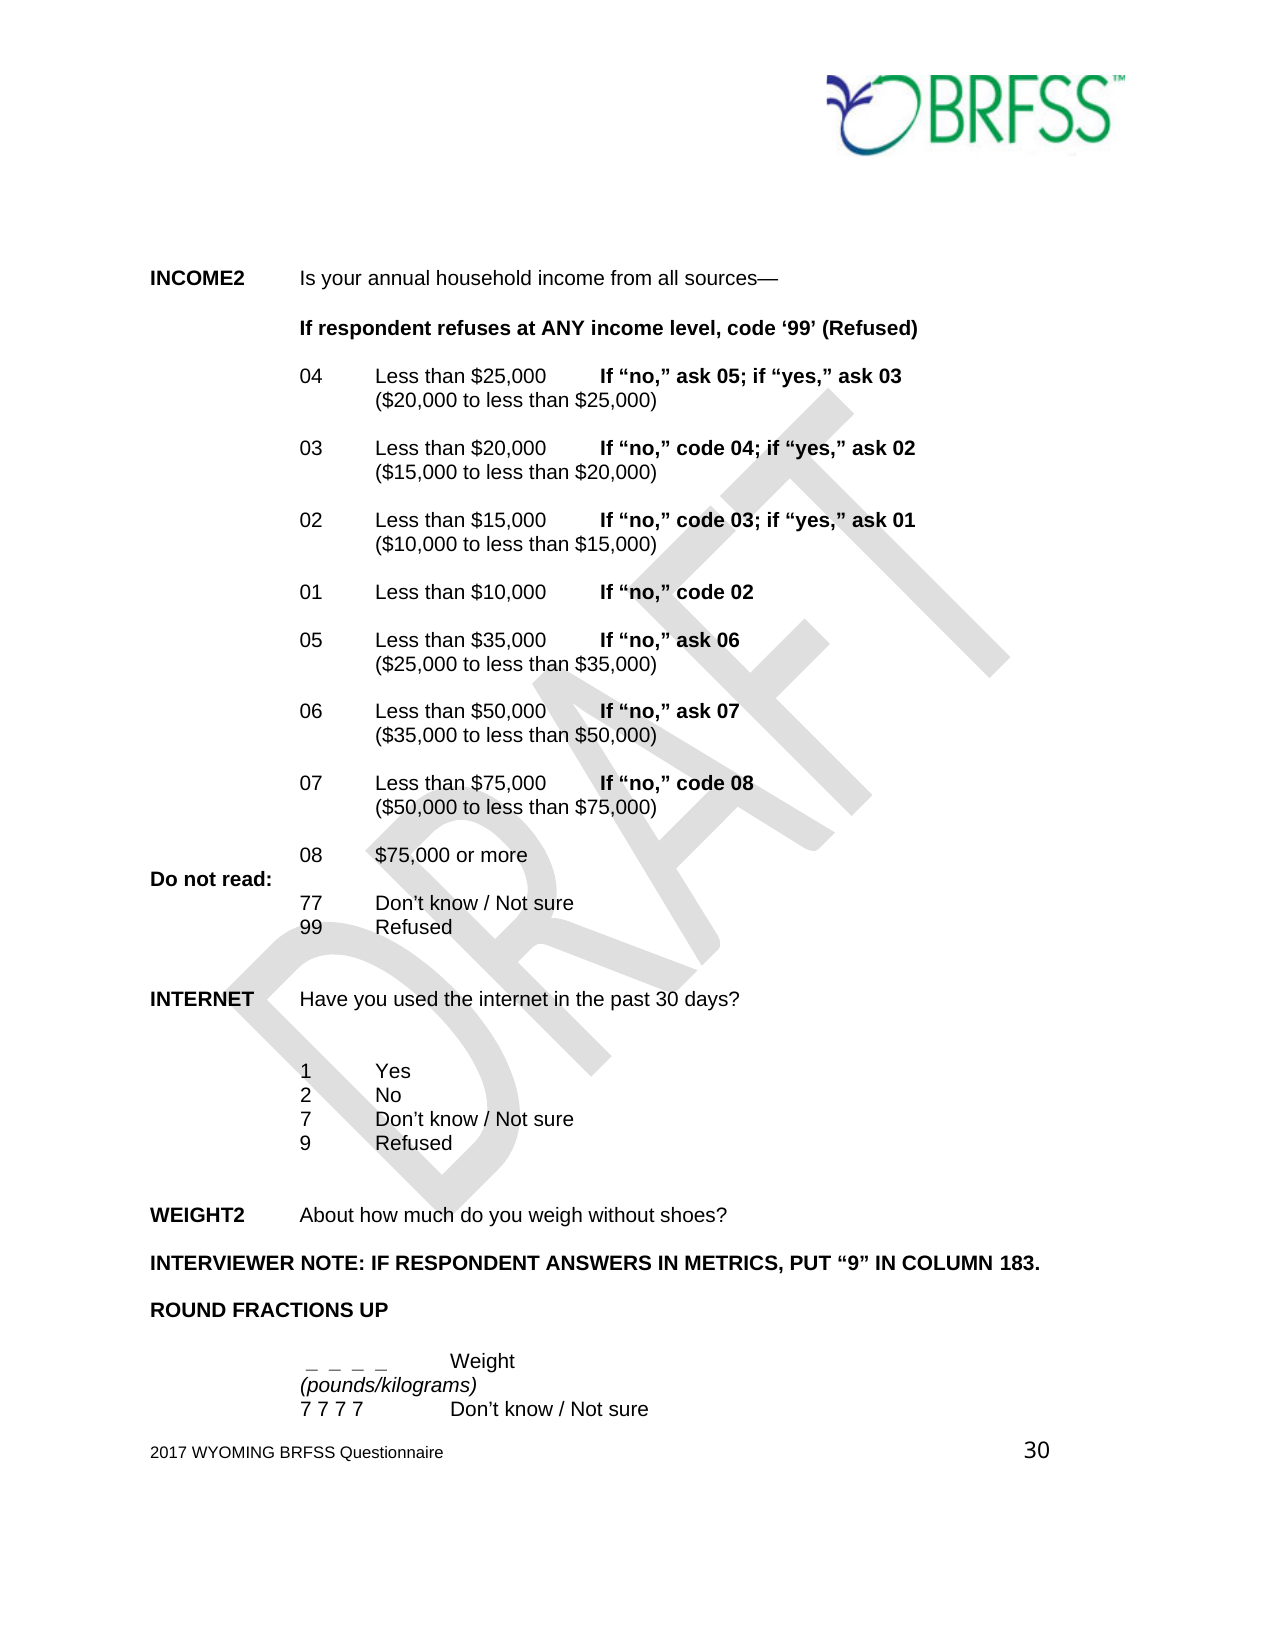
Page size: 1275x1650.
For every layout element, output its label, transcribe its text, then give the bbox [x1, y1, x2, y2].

text Do not read: [150, 867, 1125, 891]
text 07 Less than $75,000 If “no,” code 08 [150, 771, 1125, 795]
text ($50,000 to less than $75,000) [150, 795, 1125, 819]
text INTERVIEWER NOTE: IF RESPONDENT ANSWERS IN METRICS, PUT “9” IN COLUMN 183. [150, 1250, 1125, 1274]
text ($25,000 to less than $35,000) [150, 651, 1125, 675]
text 77 Don’t know / Not sure [150, 891, 1125, 915]
text 9 Refused [150, 1131, 1125, 1154]
text INTERNET Have you used the internet in the past 30 days? [150, 987, 1125, 1035]
text 7 7 7 7 Don’t know / Not sure [150, 1396, 1125, 1420]
text ROUND FRACTIONS UP [150, 1298, 1125, 1322]
text 01 Less than $10,000 If “no,” code 02 [150, 579, 1125, 603]
text 99 Refused [150, 915, 1125, 939]
text 03 Less than $20,000 If “no,” code 04; if “yes,” ask 02 [150, 436, 1125, 460]
text 1 Yes [150, 1059, 1125, 1083]
text 04 Less than $25,000 If “no,” ask 05; if “yes,” ask 03 [150, 364, 1125, 388]
text _ _ _ _ Weight [150, 1348, 1125, 1372]
text 02 Less than $15,000 If “no,” code 03; if “yes,” ask 01 [150, 508, 1125, 532]
text ($20,000 to less than $25,000) [150, 388, 1125, 412]
text 08 $75,000 or more [150, 843, 1125, 867]
text 05 Less than $35,000 If “no,” ask 06 [150, 627, 1125, 651]
text ($35,000 to less than $50,000) [150, 723, 1125, 747]
text (pounds/kilograms) [150, 1372, 1125, 1396]
text 06 Less than $50,000 If “no,” ask 07 [150, 699, 1125, 723]
text 7 Don’t know / Not sure [150, 1107, 1125, 1131]
text 2 No [150, 1083, 1125, 1107]
text WEIGHT2 About how much do you weigh without shoes? [150, 1202, 1125, 1226]
text If respondent refuses at ANY income level, code ‘99’ (Refused) [150, 316, 1125, 340]
text INCOME2 Is your annual household income from all sources— [150, 266, 1125, 289]
text ($10,000 to less than $15,000) [150, 532, 1125, 556]
text ($15,000 to less than $20,000) [150, 460, 1125, 484]
picture [826, 75, 1125, 157]
